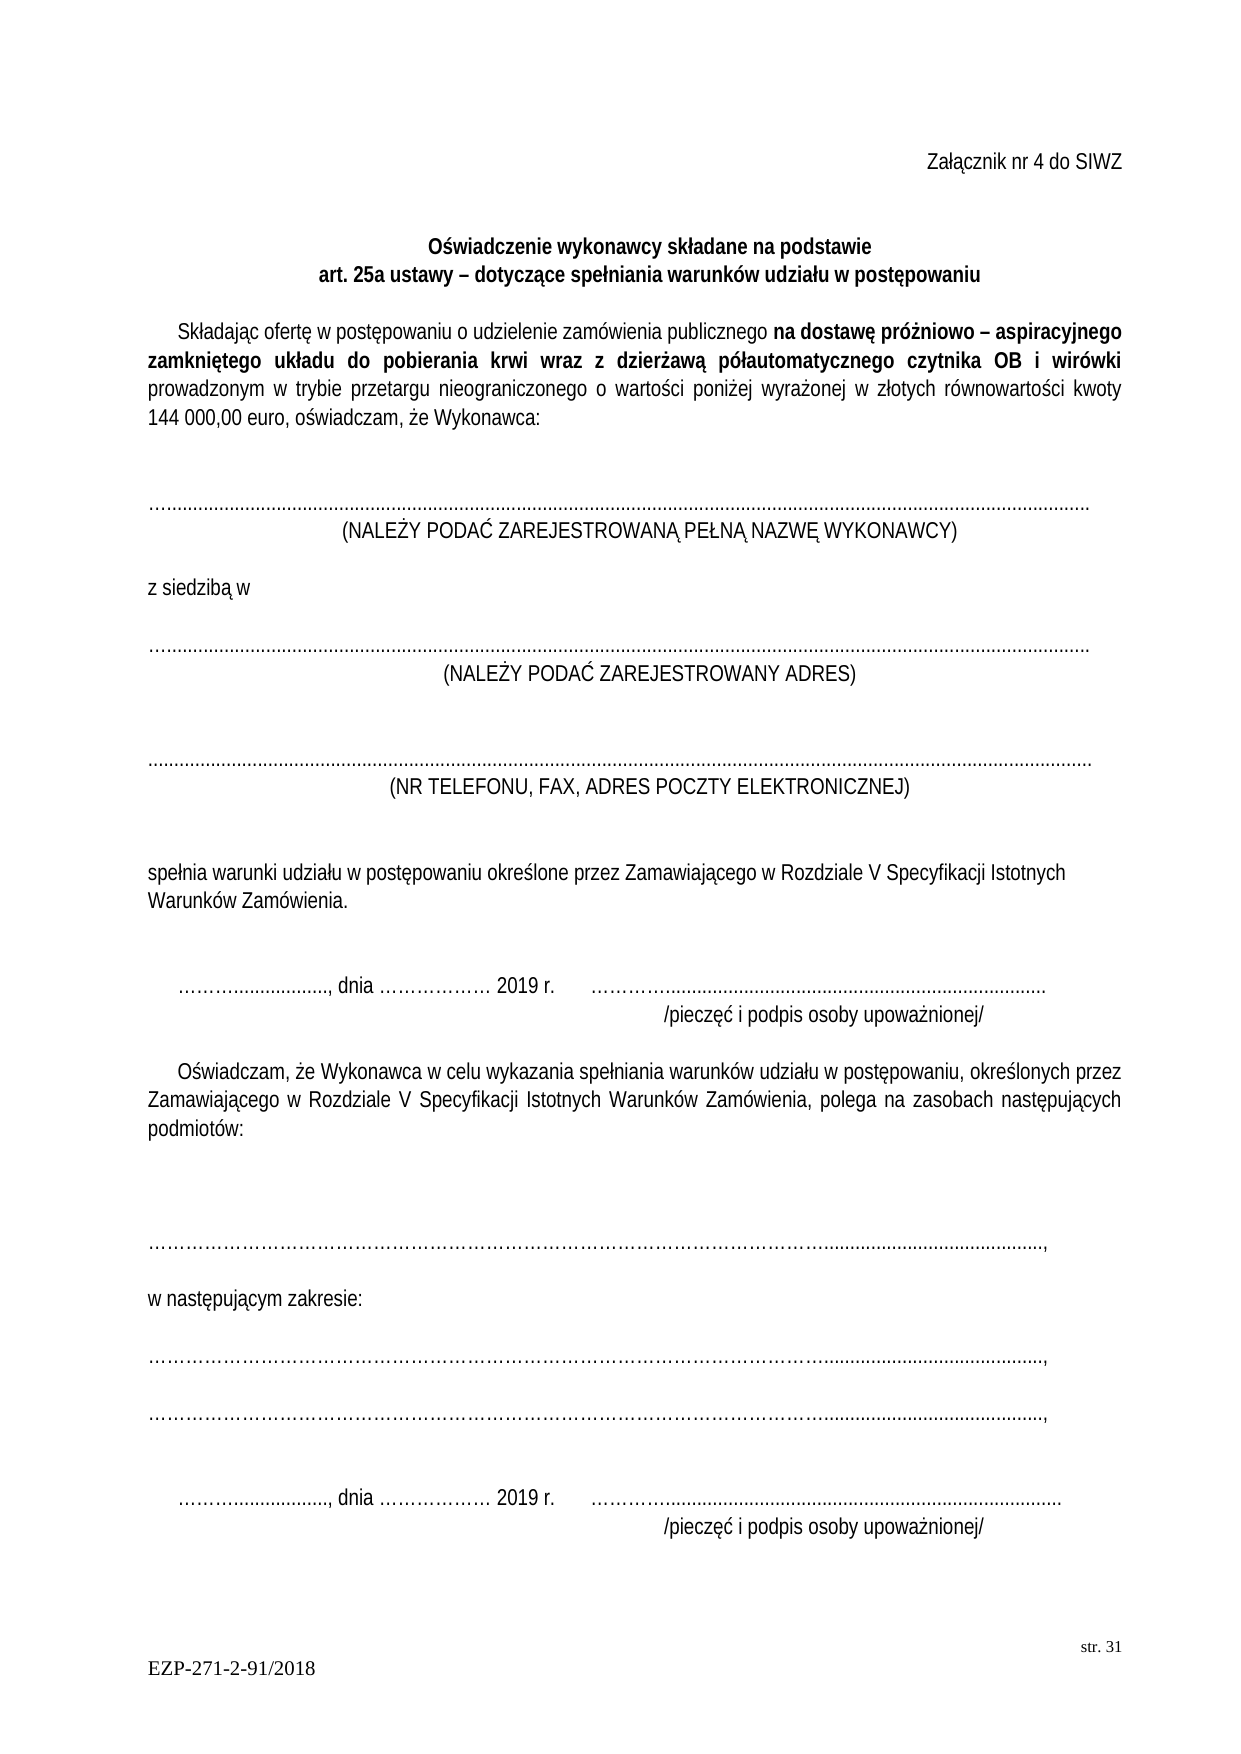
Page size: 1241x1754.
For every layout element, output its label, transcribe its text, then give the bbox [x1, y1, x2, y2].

text Załącznik nr 4 do SIWZ [148, 148, 1122, 174]
text ……….................., dnia ……………… 2019 r. …………............................................................................ [148, 1484, 1122, 1511]
text Składając ofertę w postępowaniu o udzielenie zamówienia publicznego na dostawę próżniowo – aspiracyjnego zamkniętego układu do pobierania krwi wraz z dzierżawą półautomatycznego czytnika OB i wirówki prowadzonym w trybie przetargu nieograniczonego o wartości poniżej wyrażonej w złotych równowartości kwoty 144 000,00 euro, oświadczam, że Wykonawca: [148, 318, 1122, 430]
text …................................................................................................................................................................................. [148, 631, 1122, 657]
text (NALEŻY PODAĆ ZAREJESTROWANY ADRES) [148, 659, 1122, 686]
text Oświadczenie wykonawcy składane na podstawie [148, 233, 1122, 259]
text z siedzibą w [148, 574, 1122, 601]
text /pieczęć i podpis osoby upoważnionej/ [590, 1513, 1122, 1539]
text art. 25a ustawy – dotyczące spełniania warunków udziału w postępowaniu [148, 261, 1122, 288]
text w następującym zakresie: [148, 1285, 1122, 1312]
text Oświadczam, że Wykonawca w celu wykazania spełniania warunków udziału w postępowaniu, określonych przez Zamawiającego w Rozdziale V Specyfikacji Istotnych Warunków Zamówienia, polega na zasobach następujących podmiotów: [148, 1058, 1122, 1141]
text (NR TELEFONU, FAX, ADRES POCZTY ELEKTRONICZNEJ) [148, 773, 1122, 800]
text (NALEŻY PODAĆ ZAREJESTROWANĄ PEŁNĄ NAZWĘ WYKONAWCY) [148, 517, 1122, 544]
text ……….................., dnia ……………… 2019 r. …………......................................................................... [148, 972, 1122, 999]
text ……………………………………………………………………………………………….........................................., [148, 1342, 1122, 1368]
text ……………………………………………………………………………………………….........................................., [148, 1228, 1122, 1255]
text spełnia warunki udziału w postępowaniu określone przez Zamawiającego w Rozdziale V Specyfikacji Istotnych Warunków Zamówienia. [148, 859, 1122, 913]
text …................................................................................................................................................................................. [148, 489, 1122, 515]
text ..................................................................................................................................................................................... [148, 745, 1122, 771]
text ……………………………………………………………………………………………….........................................., [148, 1399, 1122, 1425]
text /pieczęć i podpis osoby upoważnionej/ [590, 1001, 1122, 1027]
